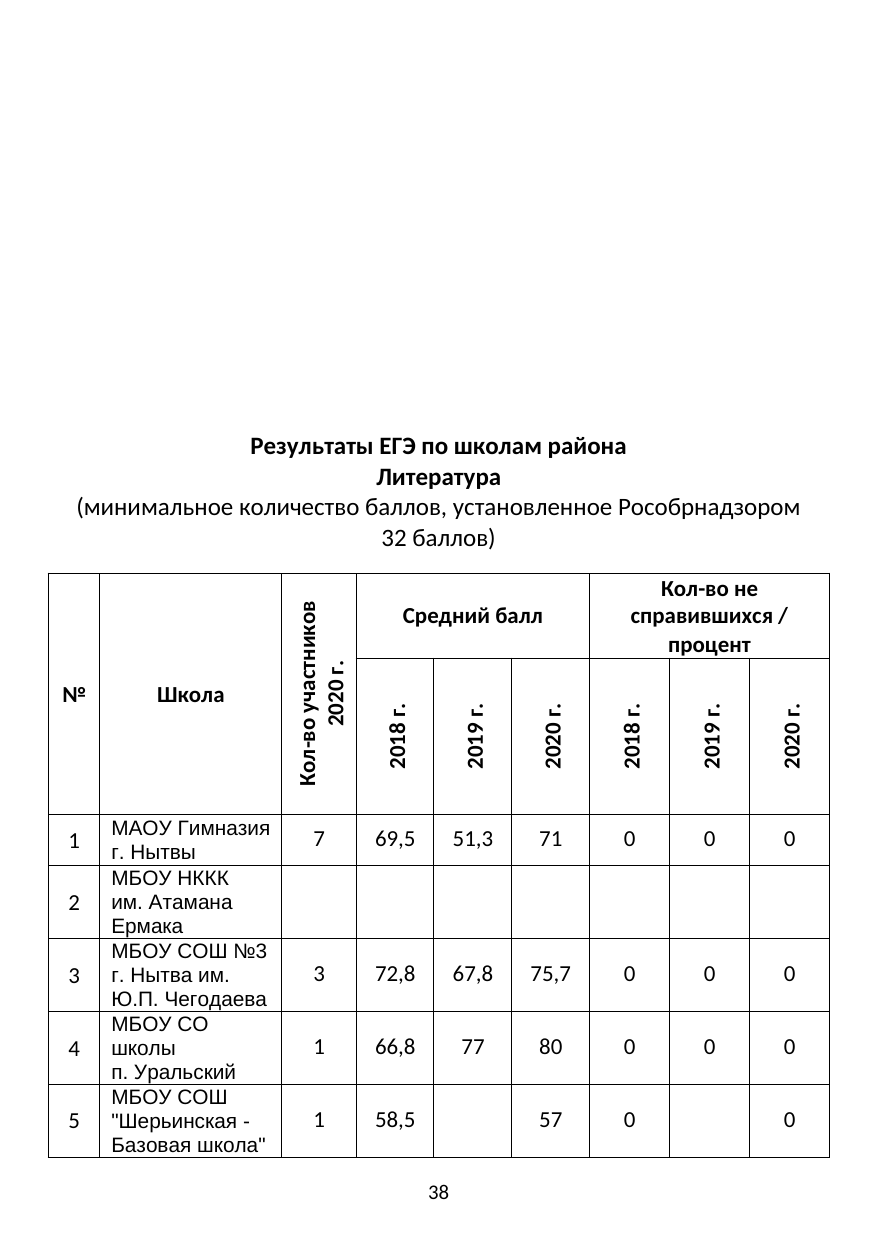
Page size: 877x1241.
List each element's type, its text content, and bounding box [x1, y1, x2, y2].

table_cell [282, 866, 356, 938]
table_cell [670, 1085, 749, 1157]
table_cell МБОУ СОШ "Шерьинская - Базовая школа" [100, 1085, 281, 1157]
table_cell 69,5 [357, 815, 433, 865]
table_cell 71 [512, 815, 589, 865]
table_cell 2019 г. [434, 659, 511, 814]
table_cell 2018 г. [590, 659, 669, 814]
table_cell 72,8 [357, 939, 433, 1011]
table_header Кол-во участников 2020 г. [282, 574, 356, 814]
table_cell 1 [282, 1085, 356, 1157]
table_cell 2018 г. [357, 659, 433, 814]
table_cell 1 [49, 815, 99, 865]
table_cell 7 [282, 815, 356, 865]
table_cell 0 [590, 939, 669, 1011]
table_cell [434, 866, 511, 938]
table_cell 51,3 [434, 815, 511, 865]
table_header Средний балл [357, 574, 589, 658]
table_cell 0 [750, 1085, 829, 1157]
table_cell 3 [49, 939, 99, 1011]
table_cell МБОУ НККК им. Атамана Ермака [100, 866, 281, 938]
table_cell 66,8 [357, 1012, 433, 1084]
table_cell 67,8 [434, 939, 511, 1011]
table_cell 1 [282, 1012, 356, 1084]
text 32 баллов) [59, 522, 818, 552]
text Литература [59, 461, 818, 491]
table_header Кол-во не справившихся / процент [590, 574, 829, 658]
table_cell 0 [670, 815, 749, 865]
table_cell 2019 г. [670, 659, 749, 814]
table_cell [670, 866, 749, 938]
table_cell МБОУ СОШ №3 г. Нытва им. Ю.П. Чегодаева [100, 939, 281, 1011]
table_cell 58,5 [357, 1085, 433, 1157]
table_cell МБОУ СО школы п. Уральский [100, 1012, 281, 1084]
table_cell 0 [590, 1012, 669, 1084]
table_cell [750, 866, 829, 938]
table_cell 80 [512, 1012, 589, 1084]
text (минимальное количество баллов, установленное Рособрнадзором [59, 491, 818, 522]
text Результаты ЕГЭ по школам района [59, 430, 818, 461]
table_cell 2 [49, 866, 99, 938]
table_cell 4 [49, 1012, 99, 1084]
table_cell 0 [590, 1085, 669, 1157]
table_header Школа [100, 574, 281, 814]
table_cell 2020 г. [750, 659, 829, 814]
table_cell 5 [49, 1085, 99, 1157]
table_cell 2020 г. [512, 659, 589, 814]
table_cell 0 [750, 815, 829, 865]
table_cell 3 [282, 939, 356, 1011]
table_cell 57 [512, 1085, 589, 1157]
table_cell 0 [750, 939, 829, 1011]
table_cell МАОУ Гимназия г. Нытвы [100, 815, 281, 865]
table_cell 0 [670, 1012, 749, 1084]
table_header № [49, 574, 99, 814]
table_cell 0 [590, 815, 669, 865]
table_cell [357, 866, 433, 938]
table_cell 0 [670, 939, 749, 1011]
table_cell 75,7 [512, 939, 589, 1011]
table_cell [434, 1085, 511, 1157]
table_cell 77 [434, 1012, 511, 1084]
table_cell [512, 866, 589, 938]
table_cell 0 [750, 1012, 829, 1084]
table_cell [590, 866, 669, 938]
